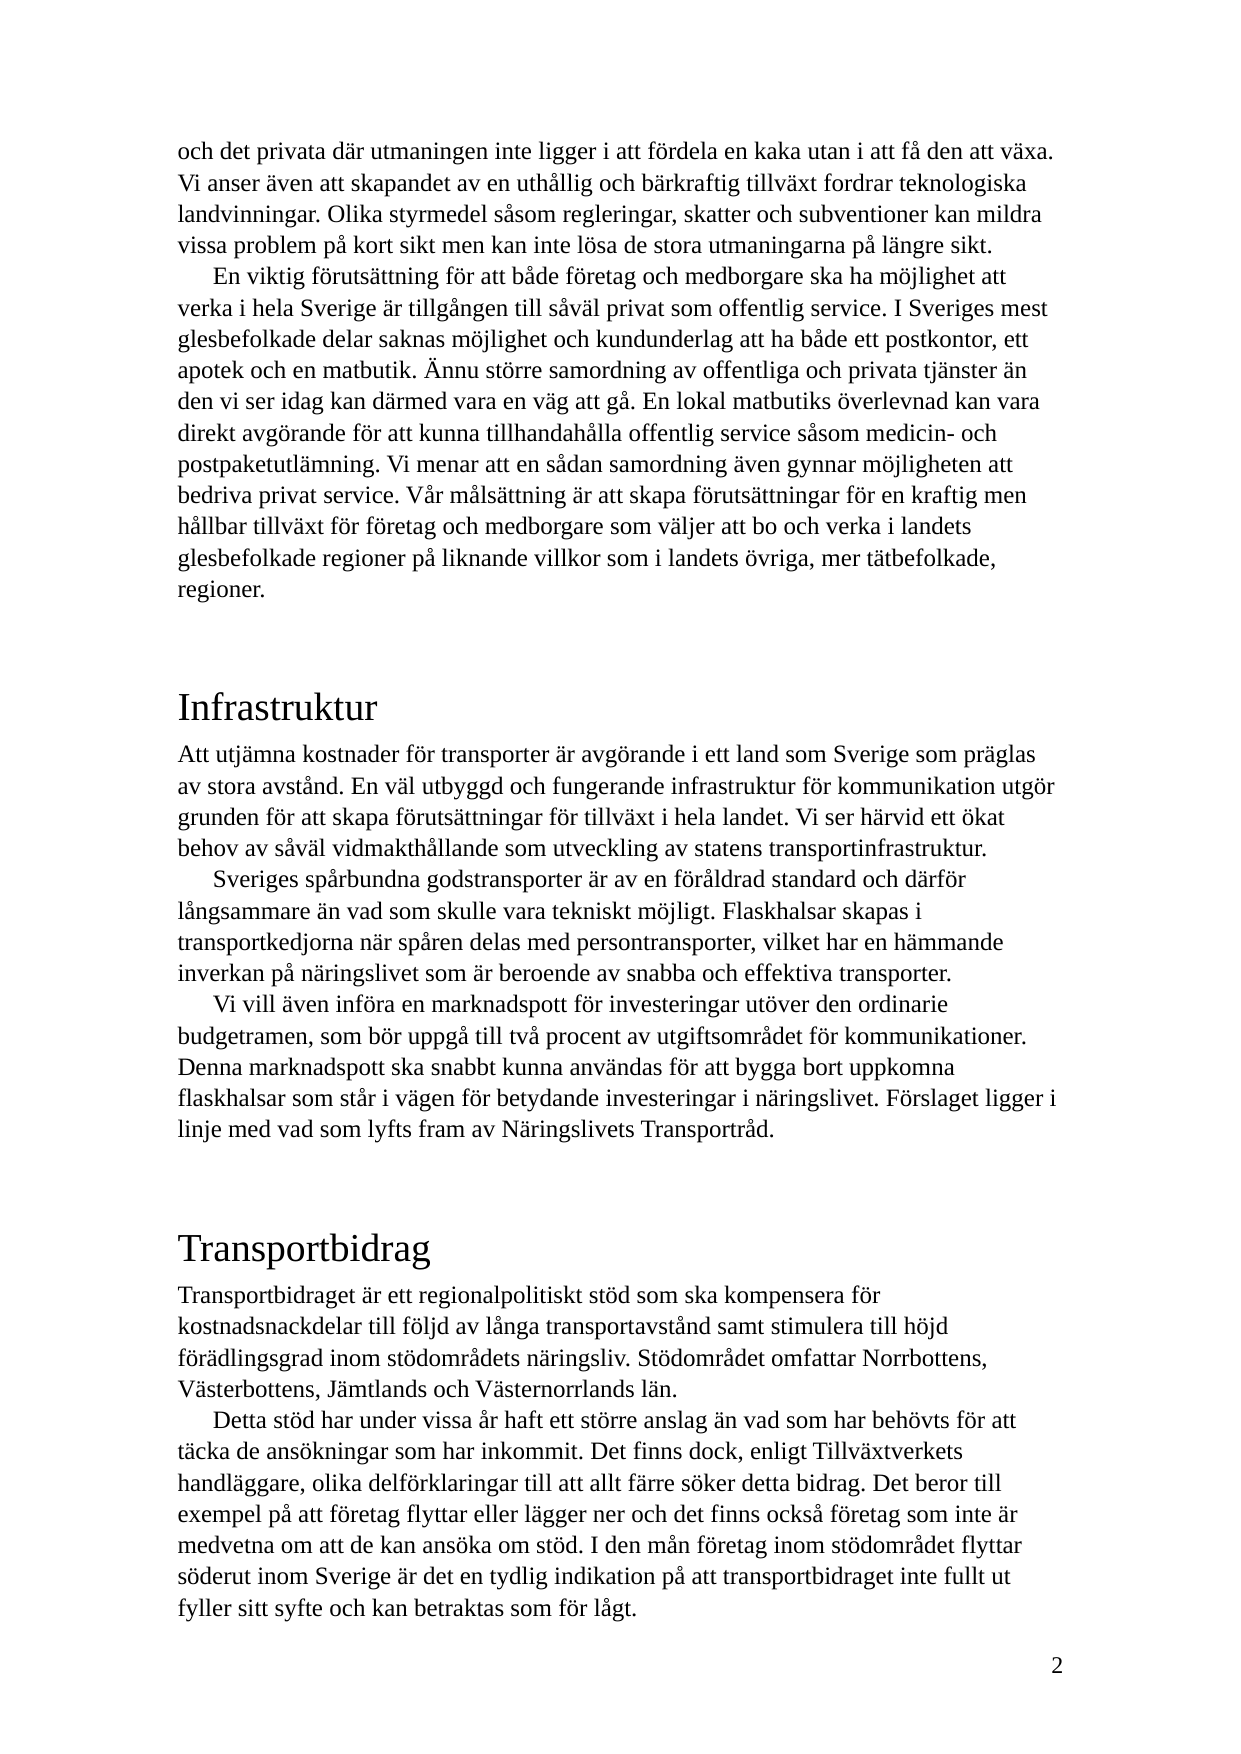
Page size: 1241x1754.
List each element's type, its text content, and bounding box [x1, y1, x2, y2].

text Att utjämna kostnader för transporter är avgörande i ett land som Sverige som präglas av stora avstånd. En väl utbyggd och fungerande infrastruktur för kommunikation utgör grunden för att skapa förutsättningar för tillväxt i hela landet. Vi ser härvid ett ökat behov av såväl vidmakthållande som utveckling av statens transportinfrastruktur. [177, 737, 1063, 862]
text Sveriges spårbundna godstransporter är av en föråldrad standard och därför långsammare än vad som skulle vara tekniskt möjligt. Flaskhalsar skapas i transportkedjorna när spåren delas med persontransporter, vilket har en hämmande inverkan på näringslivet som är beroende av snabba och effektiva transporter. [177, 862, 1063, 987]
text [177, 134, 1063, 259]
text Detta stöd har under vissa år haft ett större anslag än vad som har behövts för att täcka de ansökningar som har inkommit. Det finns dock, enligt Tillväxtverkets handläggare, olika delförklaringar till att allt färre söker detta bidrag. Det beror till exempel på att företag flyttar eller lägger ner och det finns också företag som inte är medvetna om att de kan ansöka om stöd. I den mån företag inom stödområdet flyttar söderut inom Sverige är det en tydlig indikation på att transportbidraget inte fullt ut fyller sitt syfte och kan betraktas som för lågt. [177, 1403, 1063, 1621]
text En viktig förutsättning för att både företag och medborgare ska ha möjlighet att verka i hela Sverige är tillgången till såväl privat som offentlig service. I Sveriges mest glesbefolkade delar saknas möjlighet och kundunderlag att ha både ett postkontor, ett apotek och en matbutik. Ännu större samordning av offentliga och privata tjänster än den vi ser idag kan därmed vara en väg att gå. En lokal matbutiks överlevnad kan vara direkt avgörande för att kunna tillhandahålla offentlig service såsom medicin- och postpaketutlämning. Vi menar att en sådan samordning även gynnar möjligheten att bedriva privat service. Vår målsättning är att skapa förutsättningar för en kraftig men hållbar tillväxt för företag och medborgare som väljer att bo och verka i landets glesbefolkade regioner på liknande villkor som i landets övriga, mer tätbefolkade, regioner. [177, 259, 1063, 603]
subtitle Transportbidrag [177, 1229, 1063, 1269]
text Transportbidraget är ett regionalpolitiskt stöd som ska kompensera för kostnadsnackdelar till följd av långa transportavstånd samt stimulera till höjd förädlingsgrad inom stödområdets näringsliv. Stödområdet omfattar Norrbottens, Västerbottens, Jämtlands och Västernorrlands län. [177, 1278, 1063, 1403]
subtitle Infrastruktur [177, 688, 1063, 729]
text Vi vill även införa en marknadspott för investeringar utöver den ordinarie budgetramen, som bör uppgå till två procent av utgiftsområdet för kommunikationer. Denna marknadspott ska snabbt kunna användas för att bygga bort uppkomna flaskhalsar som står i vägen för betydande investeringar i näringslivet. Förslaget ligger i linje med vad som lyfts fram av Näringslivets Transportråd. [177, 987, 1063, 1143]
